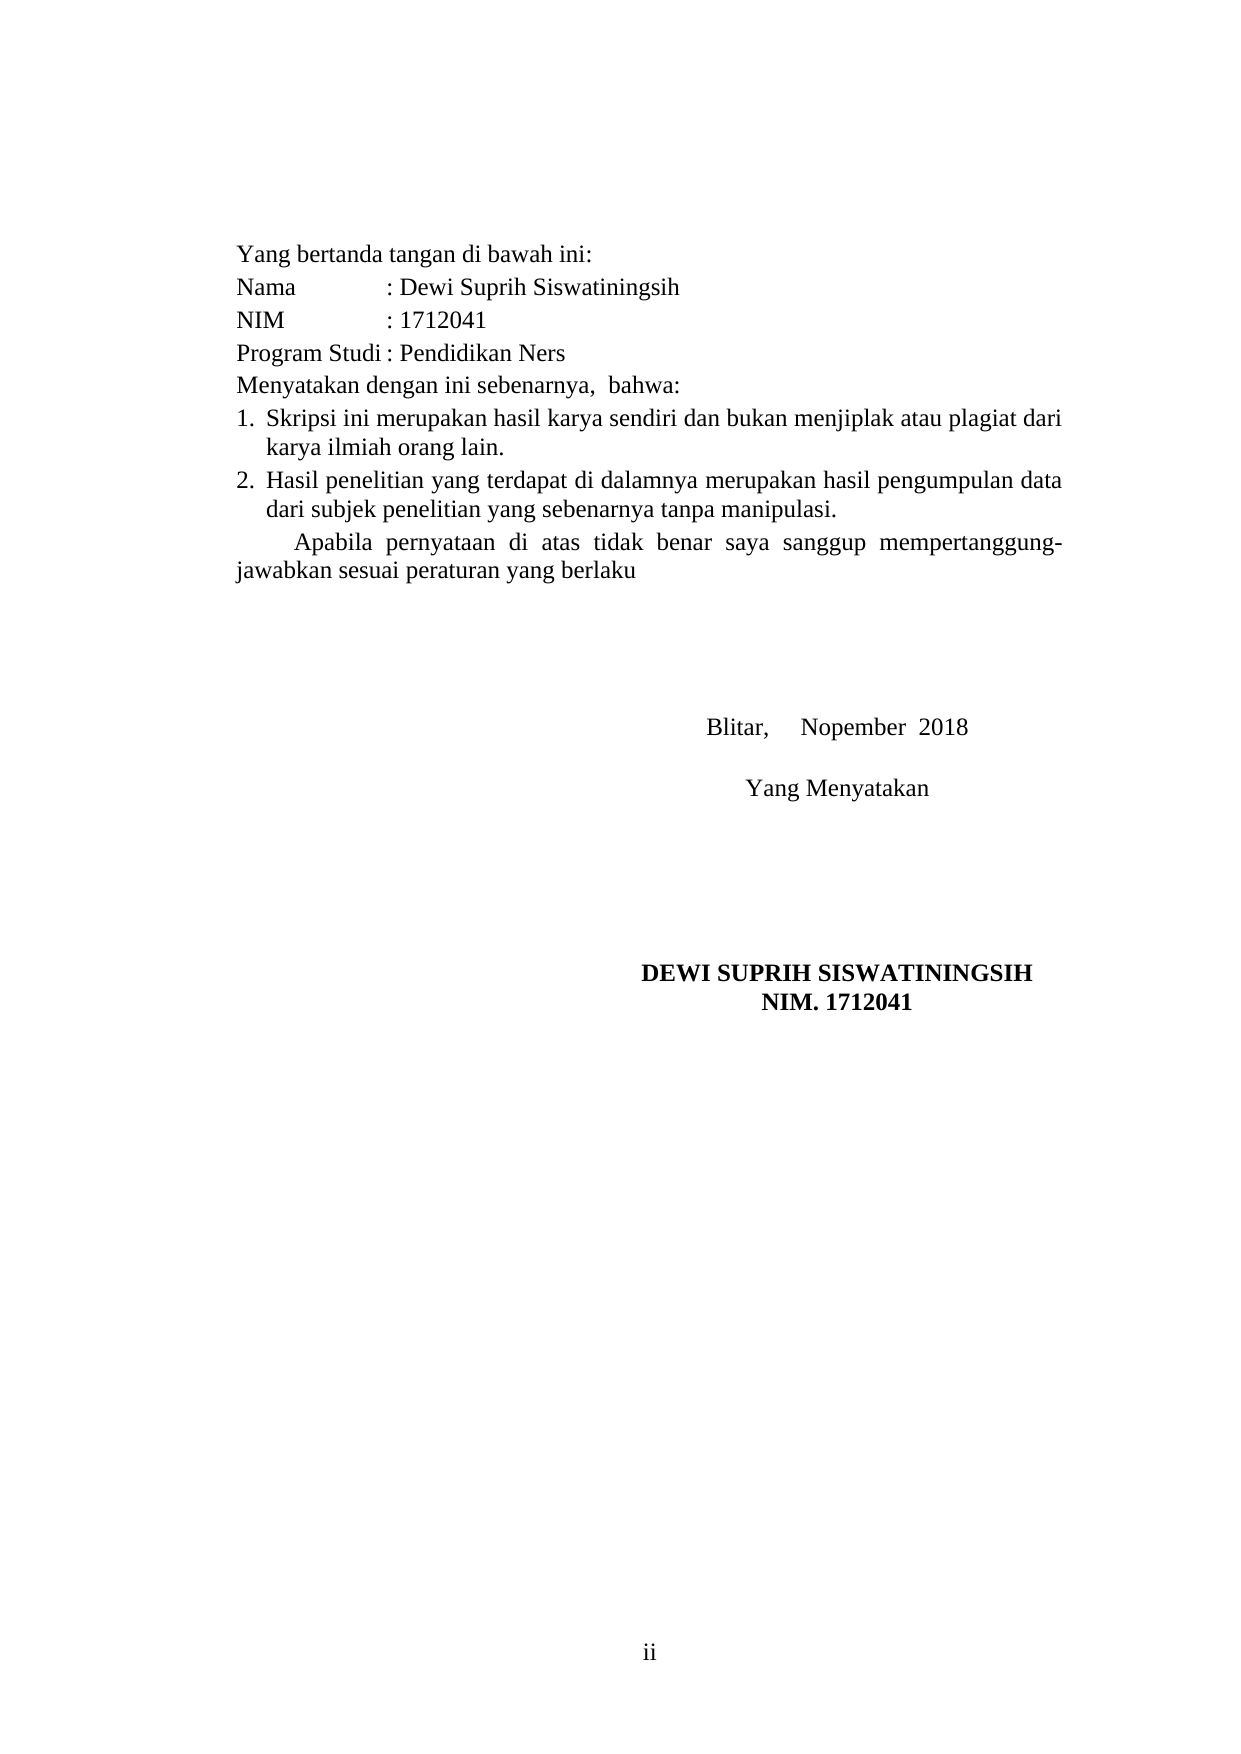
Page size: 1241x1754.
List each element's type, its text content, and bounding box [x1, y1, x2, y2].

text Nama : Dewi Suprih Siswatiningsih [236, 272, 1063, 301]
list Skripsi ini merupakan hasil karya sendiri dan bukan menjiplak atau plagiat dari karya ilmiah orang lain. [236, 403, 1063, 461]
text Apabila pernyataan di atas tidak benar saya sanggup mempertanggung-jawabkan sesuai peraturan yang berlaku [236, 527, 1063, 584]
text Menyatakan dengan ini sebenarnya, bahwa: [236, 371, 1063, 399]
text Blitar, Nopember 2018 [611, 712, 1063, 741]
text Yang bertanda tangan di bawah ini: [236, 239, 1063, 268]
text Program Studi : Pendidikan Ners [236, 338, 1063, 366]
text NIM. 1712041 [611, 987, 1063, 1016]
text DEWI SUPRIH SISWATININGSIH [611, 958, 1063, 987]
text NIM : 1712041 [236, 305, 1063, 333]
list Hasil penelitian yang terdapat di dalamnya merupakan hasil pengumpulan data dari subjek penelitian yang sebenarnya tanpa manipulasi. [236, 465, 1063, 523]
text Yang Menyatakan [611, 773, 1063, 802]
